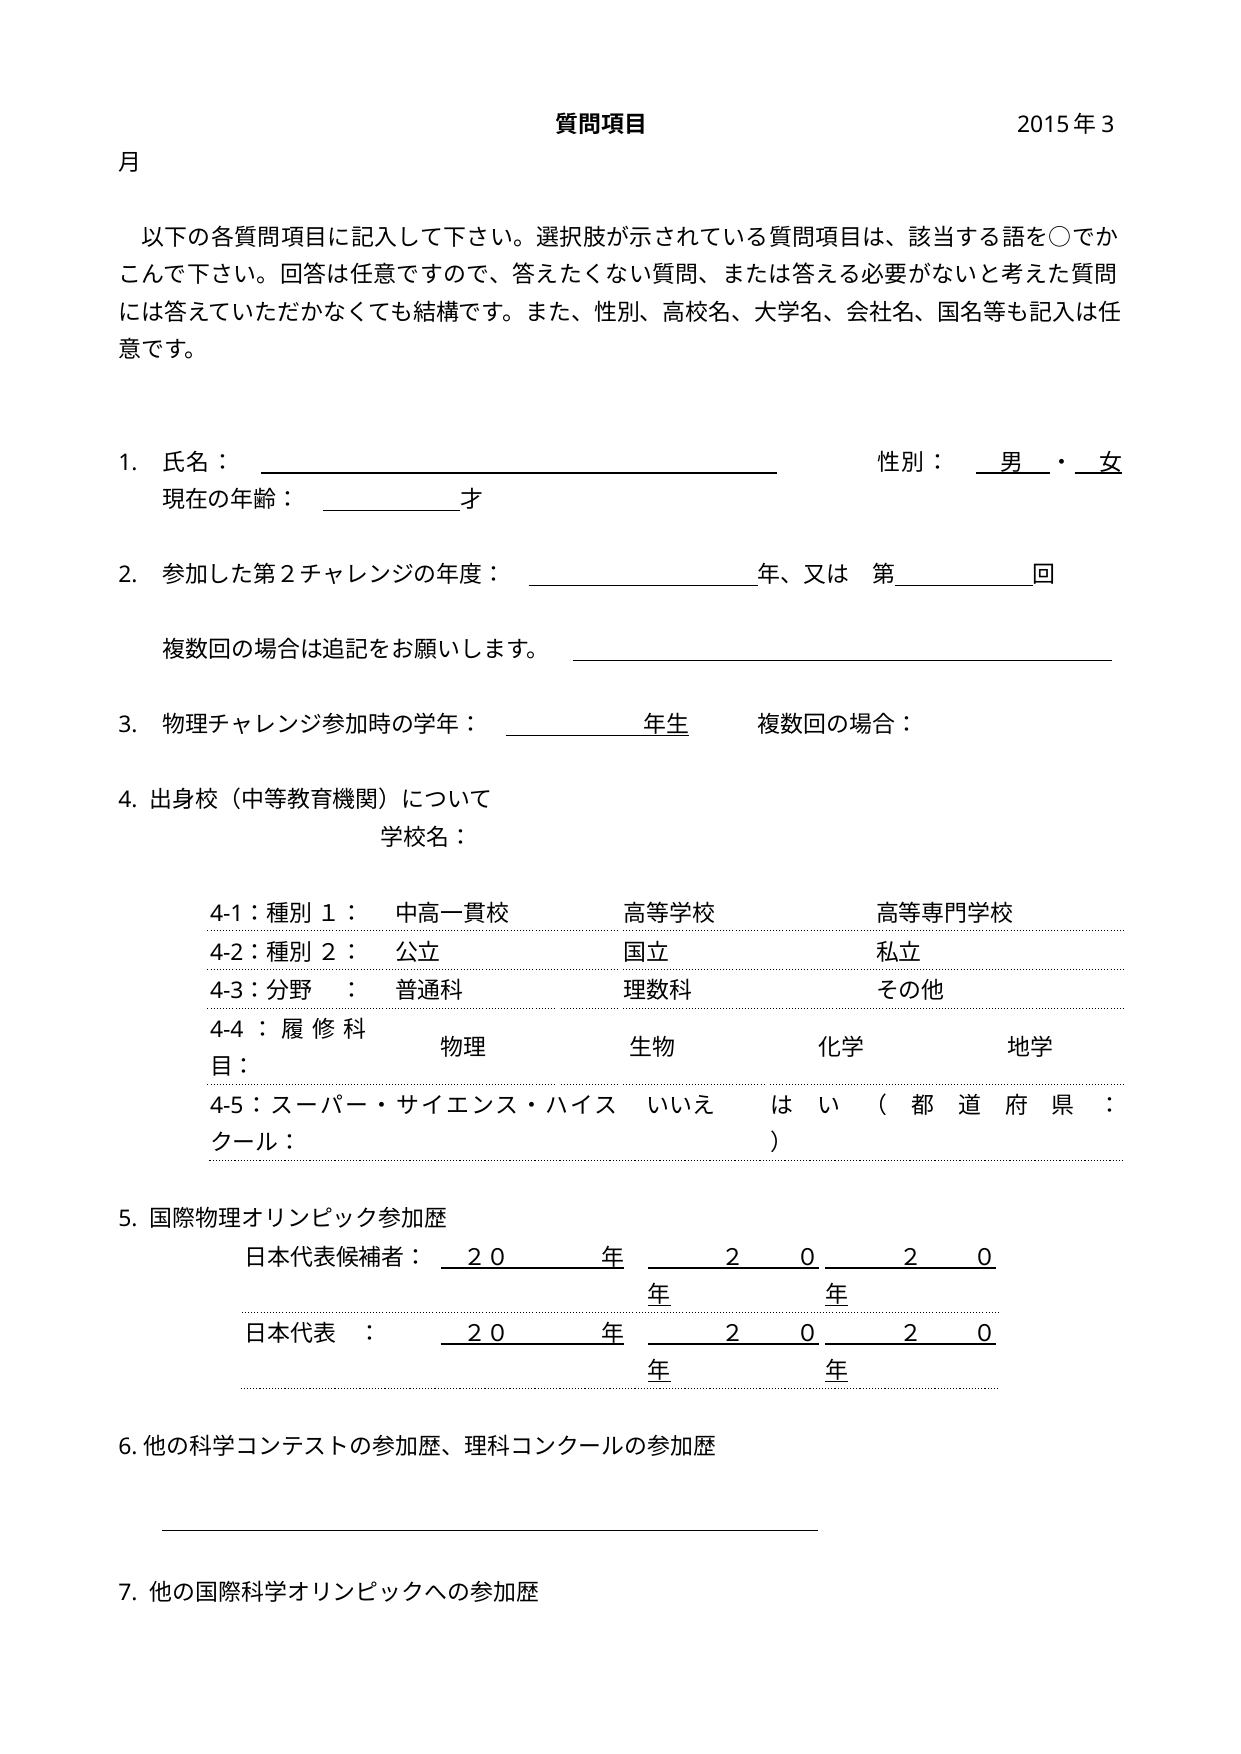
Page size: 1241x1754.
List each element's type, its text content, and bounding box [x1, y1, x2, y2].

table_cell 公立 [369, 930, 620, 969]
table_cell 地学 [936, 1008, 1124, 1083]
list 物理チャレンジ参加時の学年： 年生 複数回の場合： [118, 704, 1122, 742]
table_header 中高一貫校 [369, 892, 620, 930]
table_cell 理数科 [621, 969, 872, 1007]
table_header ２０ 年 [822, 1236, 999, 1312]
table_cell 生物 [558, 1008, 746, 1083]
table_cell 日本代表 ： [241, 1312, 438, 1388]
list 参加した第２チャレンジの年度： 年、又は 第 回 [118, 554, 1122, 592]
text 6. 他の科学コンテストの参加歴、理科コンクールの参加歴 [118, 1426, 1122, 1464]
table_cell 4-2：種別 ２： [207, 930, 368, 969]
table_cell 私立 [873, 930, 1124, 969]
table_header 高等専門学校 [873, 892, 1124, 930]
text 質問項目 2015年3月 [118, 104, 1122, 179]
list 複数回の場合は追記をお願いします。 [162, 629, 1122, 667]
table_cell はい（都道府県： ） [768, 1084, 1124, 1159]
table_header 4-1：種別 １： [207, 892, 368, 930]
table_cell 4-4：履修科目： [207, 1008, 368, 1083]
table_cell ２０ 年 [645, 1312, 822, 1388]
table_header 高等学校 [621, 892, 872, 930]
table_cell ２０ 年 [438, 1312, 644, 1388]
table_cell 4-5：スーパー・サイエンス・ハイスクール： [207, 1084, 620, 1159]
table_cell 国立 [621, 930, 872, 969]
table_cell ２０ 年 [822, 1312, 999, 1388]
text 5. 国際物理オリンピック参加歴 [118, 1198, 1122, 1236]
list 氏名： 性別： 男 ・ 女 現在の年齢： 才 [118, 442, 1122, 517]
text 以下の各質問項目に記入して下さい。選択肢が示されている質問項目は、該当する語を○でかこんで下さい。回答は任意ですので、答えたくない質問、または答える必要がないと考えた質問には答えていただかなくても結構です。また、性別、高校名、大学名、会社名、国名等も記入は任意です。 [118, 217, 1122, 367]
table_cell 物理 [369, 1008, 557, 1083]
table_cell いいえ [621, 1084, 767, 1159]
table_cell 化学 [747, 1008, 935, 1083]
text 学校名： [293, 817, 1122, 854]
table_header ２０ 年 [645, 1236, 822, 1312]
text 7. 他の国際科学オリンピックへの参加歴 [118, 1572, 1122, 1609]
table_header 日本代表候補者： [241, 1236, 438, 1312]
text 4. 出身校（中等教育機関）について [118, 779, 1122, 817]
table_header ２０ 年 [438, 1236, 644, 1312]
table_cell 普通科 [369, 969, 620, 1007]
table_cell 4-3：分野 ： [207, 969, 368, 1007]
table_cell その他 [873, 969, 1124, 1007]
